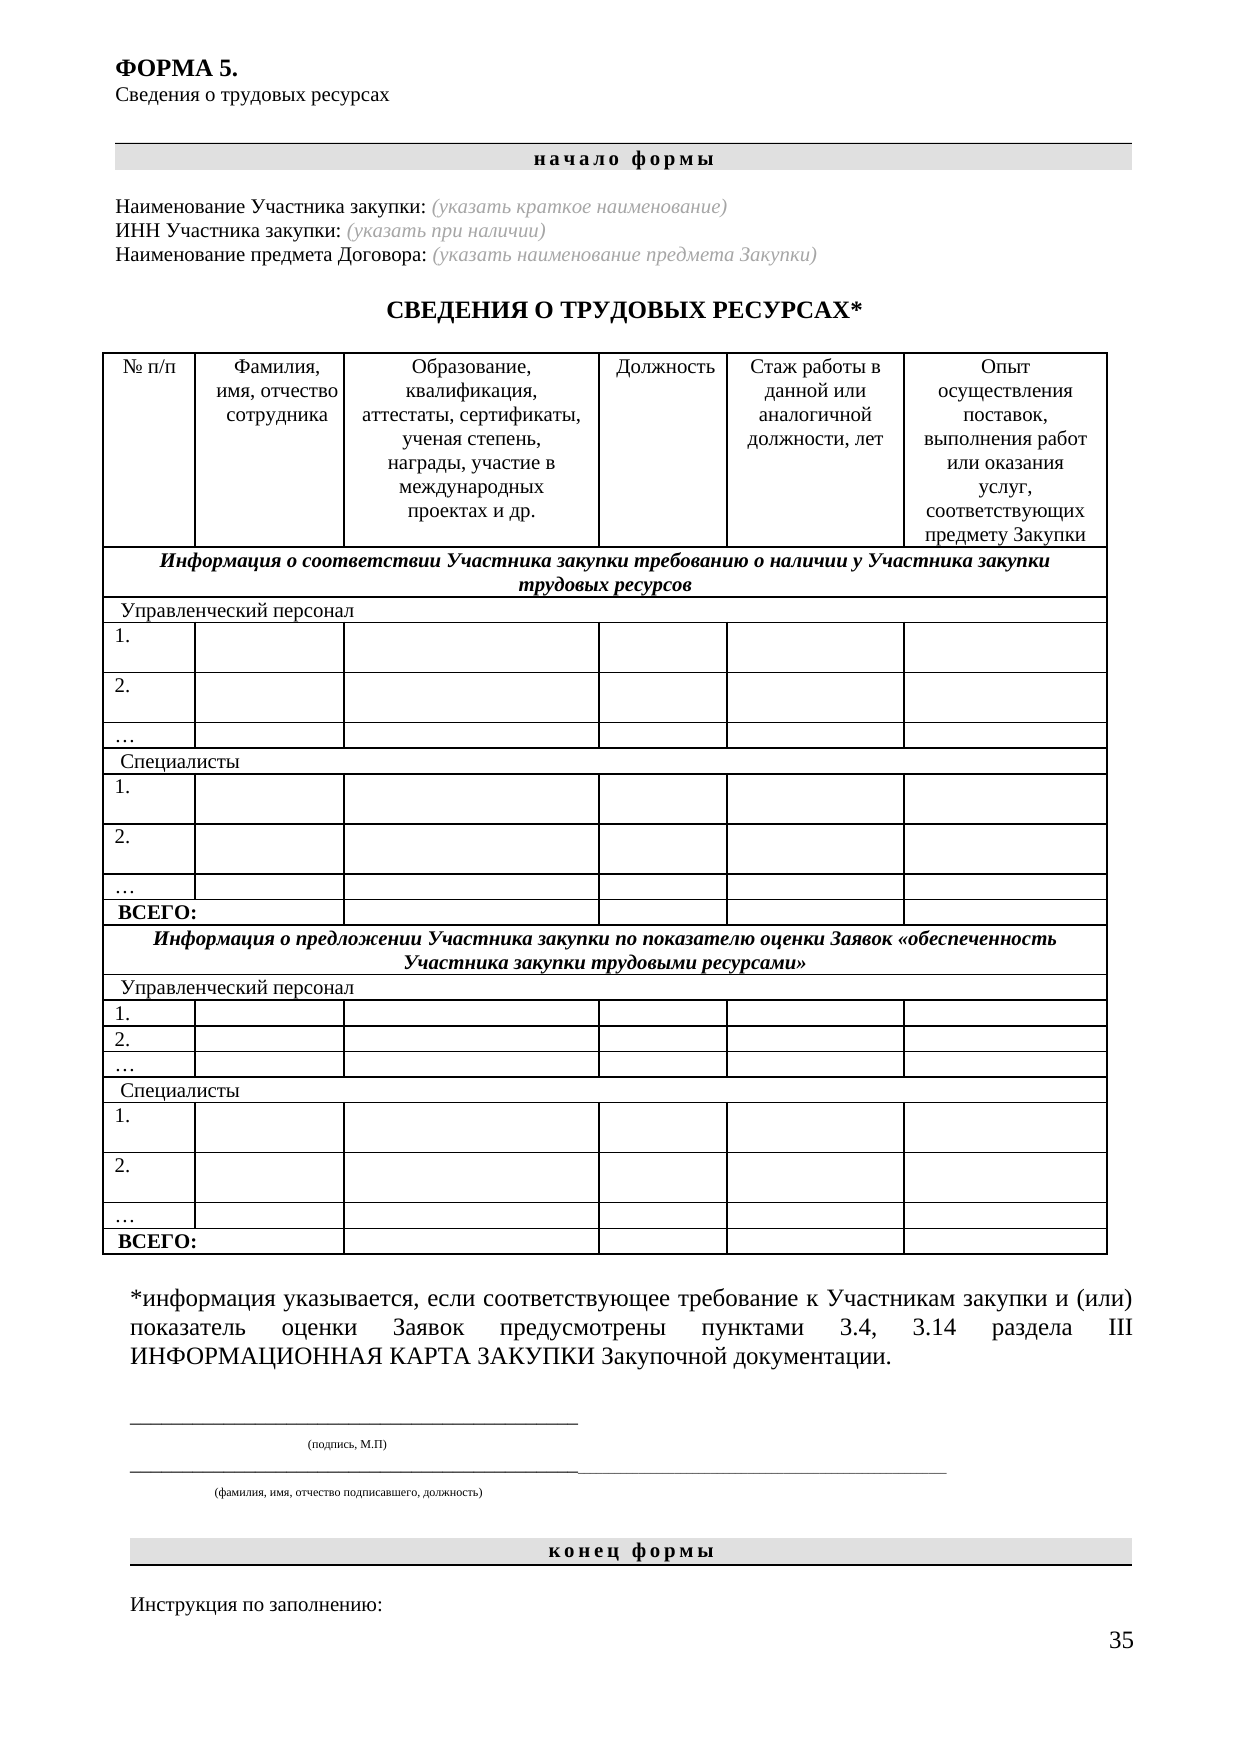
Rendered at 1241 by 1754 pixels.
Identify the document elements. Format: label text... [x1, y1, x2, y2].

text Наименование предмета Договора: (указать наименование предмета Закупки) [115, 242, 1134, 266]
table_cell ВСЕГО: [104, 900, 343, 924]
table_cell [600, 775, 726, 823]
table_cell Специалисты [104, 749, 1106, 773]
table_cell [905, 673, 1106, 722]
table_cell 2. [104, 1027, 194, 1051]
table_cell [728, 875, 903, 898]
table_cell [728, 623, 903, 672]
table_cell [345, 825, 598, 873]
table_cell [345, 775, 598, 823]
table_cell [345, 875, 598, 898]
table_cell 1. [104, 1001, 194, 1025]
table_cell [728, 723, 903, 747]
table_cell [905, 1052, 1106, 1076]
table_cell [905, 1229, 1106, 1253]
table_cell [728, 825, 903, 873]
text начало формы [115, 144, 1132, 170]
table_cell [600, 875, 726, 898]
table_cell [196, 825, 343, 873]
table_cell [600, 1027, 726, 1051]
table_cell [345, 623, 598, 672]
table_cell Управленческий персонал [104, 975, 1106, 999]
table_header № п/п [104, 354, 194, 546]
text (подпись, М.П) [130, 1427, 1134, 1451]
table_cell … [104, 875, 194, 898]
table_cell [905, 1027, 1106, 1051]
table_cell [104, 775, 194, 823]
table_cell [728, 1103, 903, 1152]
table_cell [104, 673, 194, 722]
text *информация указывается, если соответствующее требование к Участникам закупки и (или) показатель оценки Заявок предусмотрены пунктами 3.4, 3.14 раздела III ИНФОРМАЦИОННАЯ КАРТА ЗАКУПКИ Закупочной документации. [130, 1283, 1134, 1370]
table_header Должность [600, 354, 726, 546]
table_cell [600, 623, 726, 672]
table_cell … [104, 723, 194, 747]
table_cell [345, 1153, 598, 1202]
table_cell [345, 900, 598, 924]
table_cell [196, 1052, 343, 1076]
text Инструкция по заполнению: [130, 1592, 1134, 1616]
text СВЕДЕНИЯ О ТРУДОВЫХ РЕСУРСАХ* [115, 295, 1134, 323]
text (фамилия, имя, отчество подписавшего, должность) [130, 1475, 1134, 1499]
table_cell [600, 825, 726, 873]
table_cell [728, 673, 903, 722]
table_cell [345, 1229, 598, 1253]
table_cell [905, 723, 1106, 747]
table_cell [196, 623, 343, 672]
table_cell [905, 1103, 1106, 1152]
table_cell ВСЕГО: [104, 1229, 343, 1253]
table_cell [600, 1203, 726, 1227]
table_cell [104, 623, 194, 672]
table_cell [600, 723, 726, 747]
table_cell [345, 1001, 598, 1025]
table_cell [728, 1203, 903, 1227]
table_cell [600, 1001, 726, 1025]
table_cell [600, 1153, 726, 1202]
table_cell [196, 1203, 343, 1227]
text конец формы [130, 1538, 1132, 1564]
table_cell [905, 1203, 1106, 1227]
table_cell [905, 1001, 1106, 1025]
table_header Фамилия, имя, отчество сотрудника [196, 354, 343, 546]
table_cell [196, 1103, 343, 1152]
table_cell [196, 775, 343, 823]
table_cell [728, 1027, 903, 1051]
table_cell [196, 1153, 343, 1202]
table_cell [345, 1052, 598, 1076]
table_cell [196, 1027, 343, 1051]
table_cell Информация о предложении Участника закупки по показателю оценки Заявок «обеспеченность Участника закупки трудовыми ресурсами» [104, 926, 1106, 974]
table_cell [905, 1153, 1106, 1202]
table_cell [728, 1229, 903, 1253]
table_cell [104, 825, 194, 873]
table_cell [728, 1153, 903, 1202]
table_cell [600, 1103, 726, 1152]
text Наименование Участника закупки: (указать краткое наименование) [115, 194, 1134, 218]
table_cell [345, 723, 598, 747]
table_cell [600, 673, 726, 722]
table_cell [345, 1203, 598, 1227]
table_cell … [104, 1052, 194, 1076]
table_cell [728, 1001, 903, 1025]
table_cell [600, 1052, 726, 1076]
table_header Стаж работы в данной или аналогичной должности, лет [728, 354, 903, 546]
table_cell [196, 875, 343, 898]
table_cell [728, 1052, 903, 1076]
table_cell [600, 1229, 726, 1253]
table_cell [905, 825, 1106, 873]
table_cell Управленческий персонал [104, 598, 1106, 622]
table_cell [905, 875, 1106, 898]
table_cell … [104, 1203, 194, 1227]
table_cell [345, 673, 598, 722]
table_cell [196, 1001, 343, 1025]
table_cell [196, 673, 343, 722]
table_cell Специалисты [104, 1078, 1106, 1102]
text Сведения о трудовых ресурсах [115, 82, 1134, 106]
table_cell [728, 775, 903, 823]
text ФОРМА 5. [115, 53, 1134, 82]
table_cell [345, 1027, 598, 1051]
text ________________________________________________________________________________________________________ [130, 1451, 1134, 1475]
table_header Опыт осуществления поставок, выполнения работ или оказания услуг, соответствующих предмету Закупки [905, 354, 1106, 546]
table_cell [728, 900, 903, 924]
text ИНН Участника закупки: (указать при наличии) [115, 218, 1134, 242]
table_cell [104, 1103, 194, 1152]
table_cell [345, 1103, 598, 1152]
table_cell [196, 723, 343, 747]
text ___________________________________________ [130, 1403, 1134, 1427]
table_cell [104, 1153, 194, 1202]
table_cell Информация о соответствии Участника закупки требованию о наличии у Участника закупки трудовых ресурсов [104, 548, 1106, 596]
table_cell [905, 775, 1106, 823]
table_cell [905, 623, 1106, 672]
table_cell [905, 900, 1106, 924]
table_header Образование, квалификация, аттестаты, сертификаты, ученая степень, награды, участие в международных проектах и др. [345, 354, 598, 546]
table_cell [600, 900, 726, 924]
